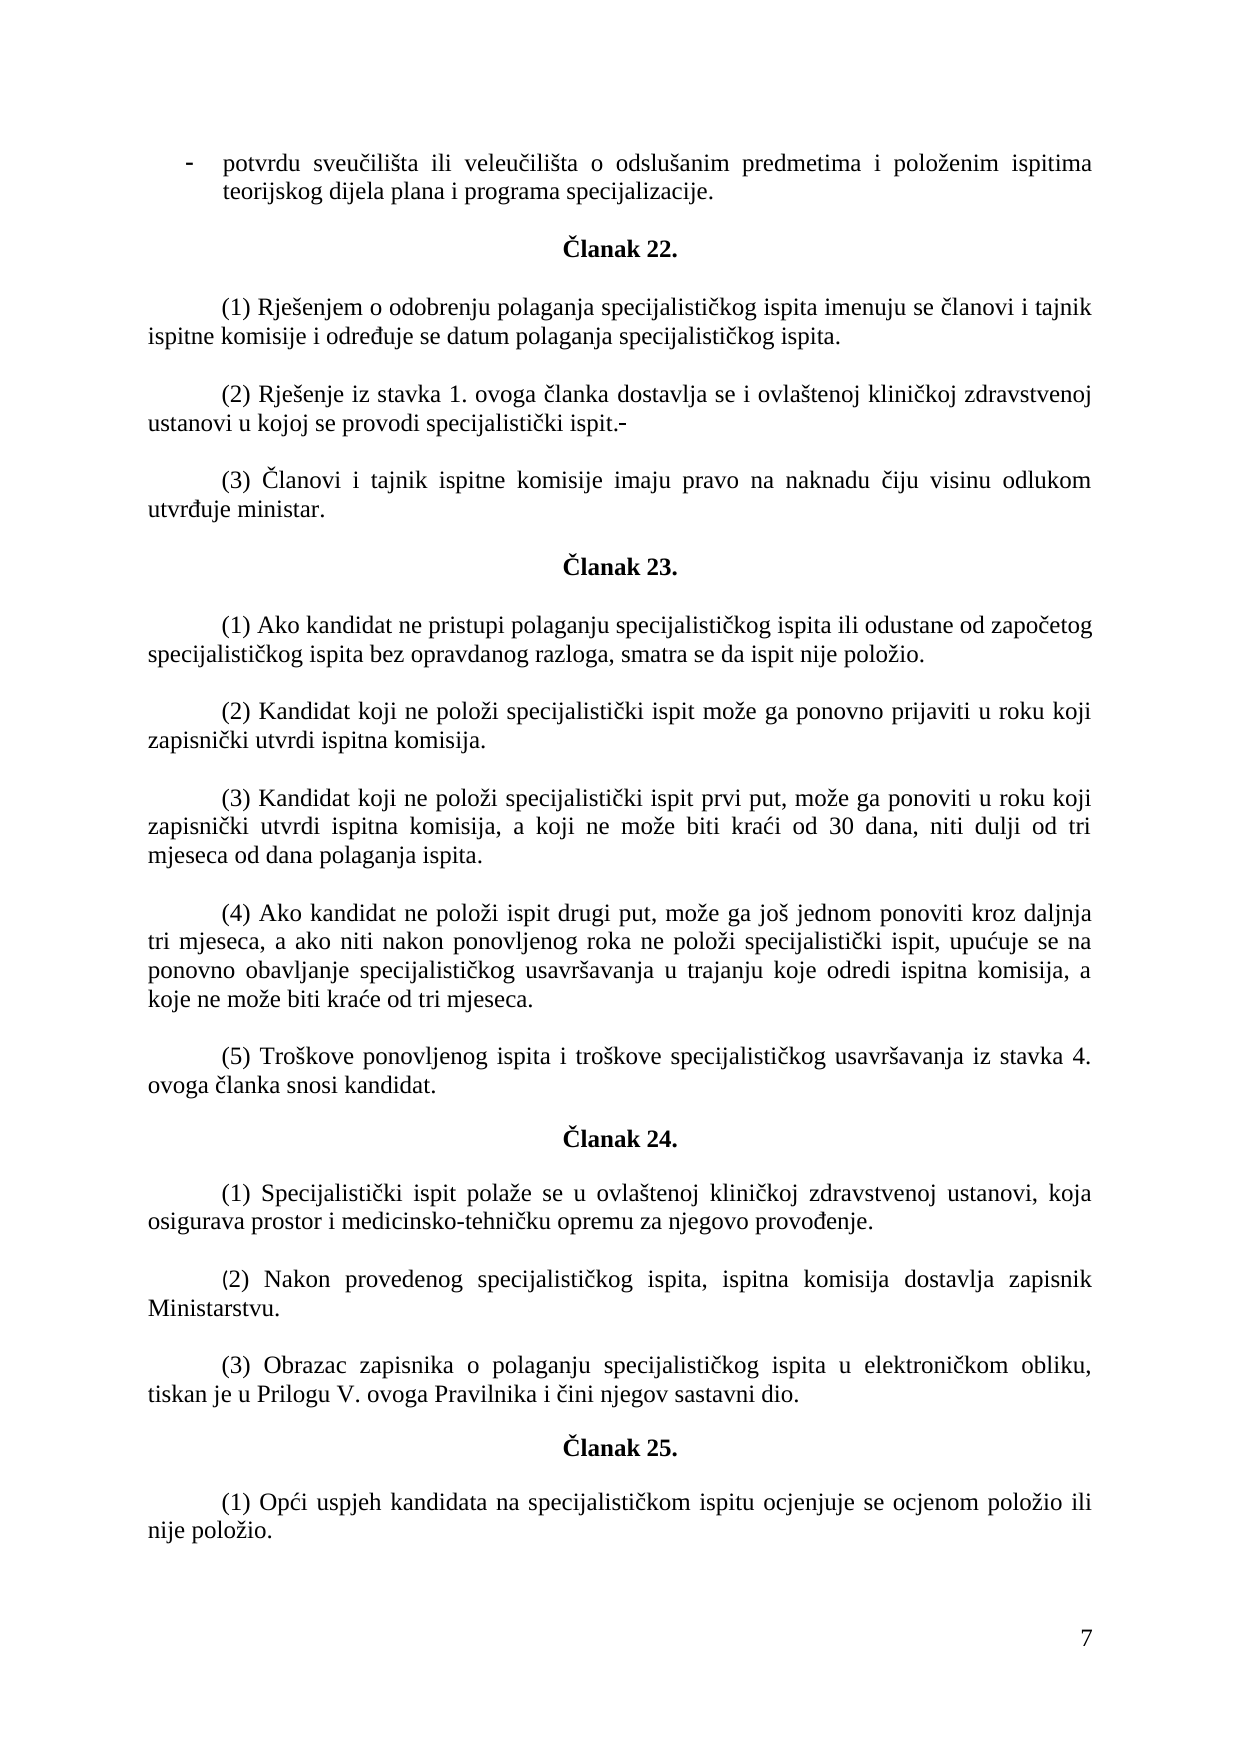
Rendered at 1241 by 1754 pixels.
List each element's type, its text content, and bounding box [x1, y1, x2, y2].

text (5) Troškove ponovljenog ispita i troškove specijalističkog usavršavanja iz stavka 4. ovoga članka snosi kandidat. [148, 1041, 1093, 1099]
text (4) Ako kandidat ne položi ispit drugi put, može ga još jednom ponoviti kroz daljnja tri mjeseca, a ako niti nakon ponovljenog roka ne položi specijalistički ispit, upućuje se na ponovno obavljanje specijalističkog usavršavanja u trajanju koje odredi ispitna komisija, a koje ne može biti kraće od tri mjeseca. [148, 898, 1093, 1013]
text (2) Nakon provedenog specijalističkog ispita, ispitna komisija dostavlja zapisnik Ministarstvu. [148, 1264, 1093, 1322]
text (1) Opći uspjeh kandidata na specijalističkom ispitu ocjenjuje se ocjenom položio ili nije položio. [148, 1487, 1093, 1544]
text Članak 23. [148, 552, 1093, 581]
text Članak 25. [148, 1433, 1093, 1462]
text (1) Ako kandidat ne pristupi polaganju specijalističkog ispita ili odustane od započetog specijalističkog ispita bez opravdanog razloga, smatra se da ispit nije položio. [148, 610, 1093, 668]
text (1) Rješenjem o odobrenju polaganja specijalističkog ispita imenuju se članovi i tajnik ispitne komisije i određuje se datum polaganja specijalističkog ispita. [148, 292, 1093, 350]
list potvrdu sveučilišta ili veleučilišta o odslušanim predmetima i položenim ispitima teorijskog dijela plana i programa specijalizacije. [185, 148, 1093, 205]
text (3) Obrazac zapisnika o polaganju specijalističkog ispita u elektroničkom obliku, tiskan je u Prilogu V. ovoga Pravilnika i čini njegov sastavni dio. [148, 1350, 1093, 1408]
text (3) Članovi i tajnik ispitne komisije imaju pravo na naknadu čiju visinu odlukom utvrđuje ministar. [148, 466, 1093, 523]
text Članak 24. [148, 1124, 1093, 1153]
text (3) Kandidat koji ne položi specijalistički ispit prvi put, može ga ponoviti u roku koji zapisnički utvrdi ispitna komisija, a koji ne može biti kraći od 30 dana, niti dulji od tri mjeseca od dana polaganja ispita. [148, 783, 1093, 869]
text Članak 22. [148, 234, 1093, 263]
text (2) Rješenje iz stavka 1. ovoga članka dostavlja se i ovlaštenoj kliničkoj zdravstvenoj ustanovi u kojoj se provodi specijalistički ispit. [148, 379, 1093, 436]
text (2) Kandidat koji ne položi specijalistički ispit može ga ponovno prijaviti u roku koji zapisnički utvrdi ispitna komisija. [148, 696, 1093, 754]
text (1) Specijalistički ispit polaže se u ovlaštenoj kliničkoj zdravstvenoj ustanovi, koja osigurava prostor i medicinsko-tehničku opremu za njegovo provođenje. [148, 1178, 1093, 1235]
